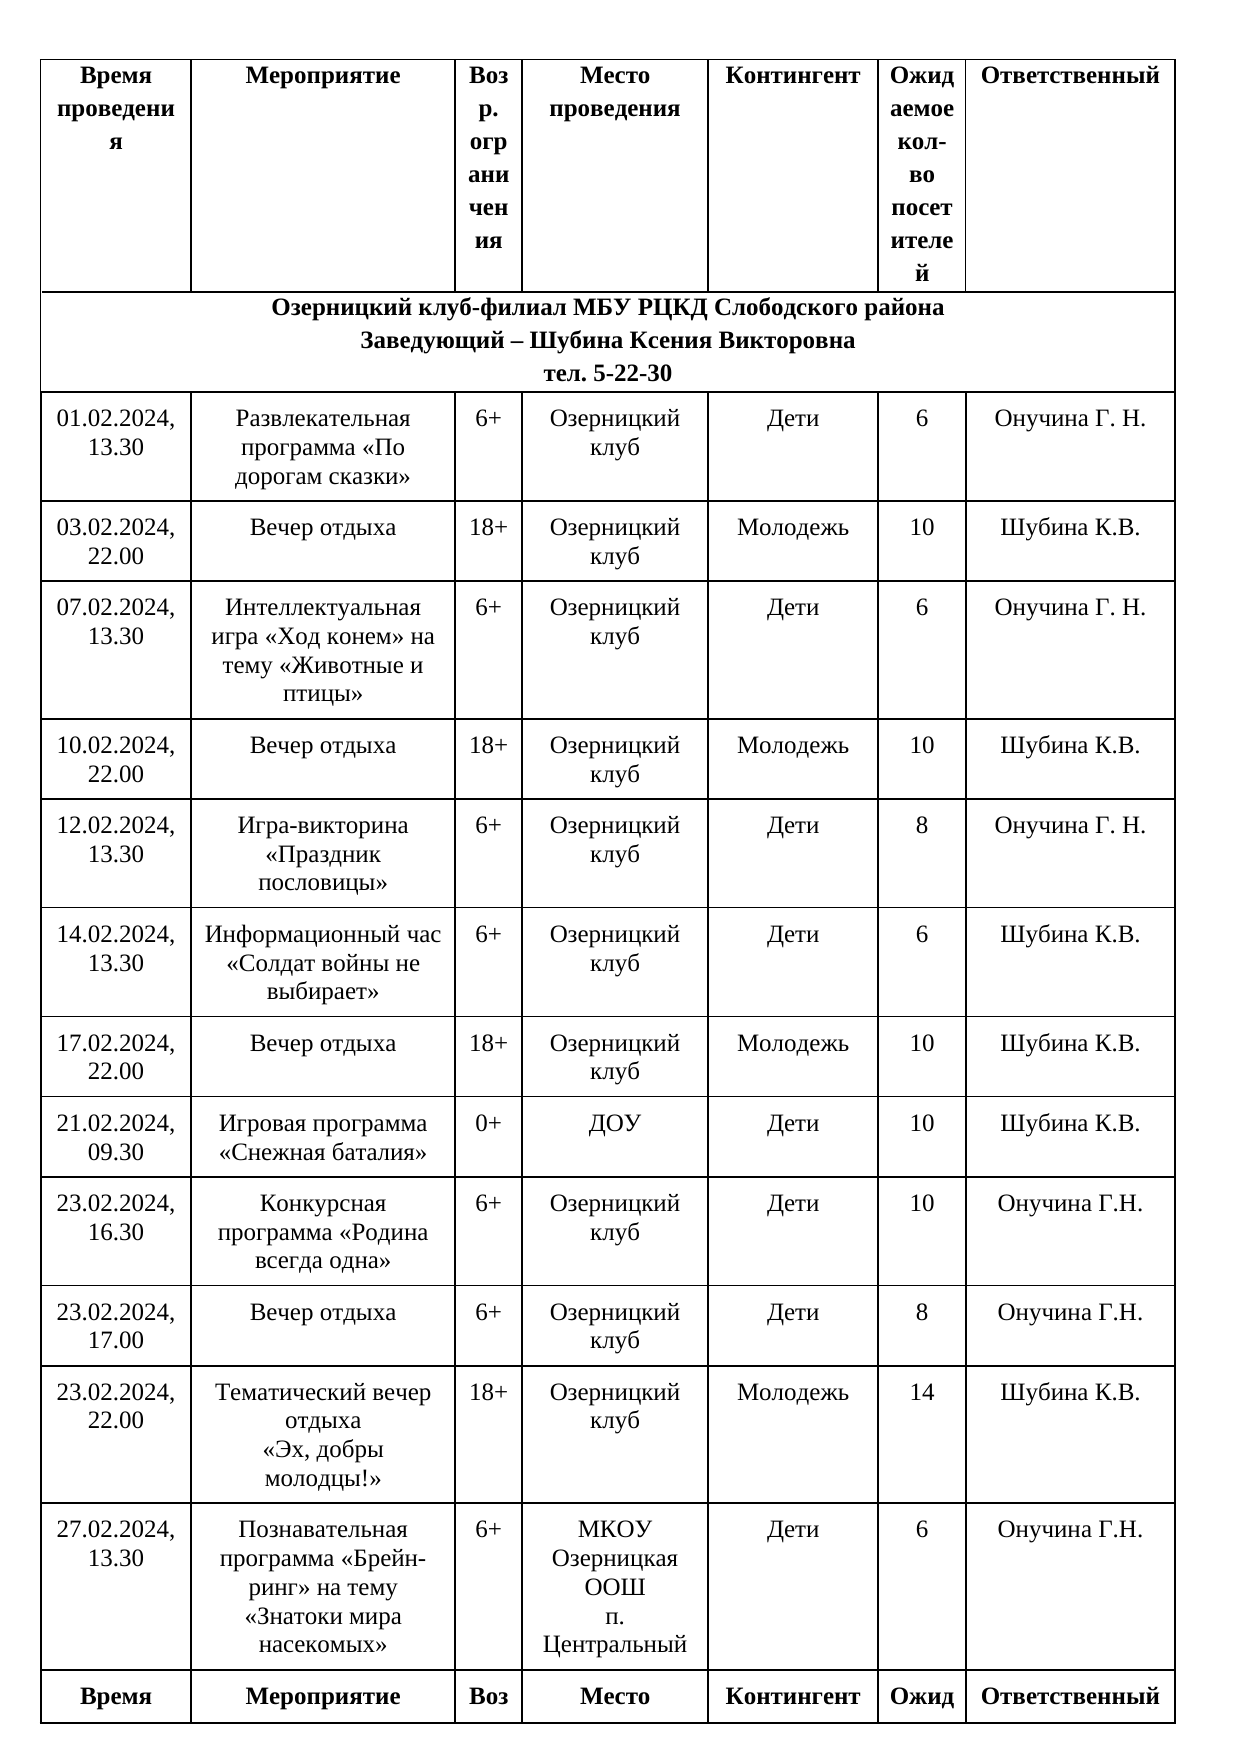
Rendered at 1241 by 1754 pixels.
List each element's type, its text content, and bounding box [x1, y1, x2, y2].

table_cell 18+ [456, 1017, 521, 1096]
table_cell 10 [879, 720, 965, 798]
table_cell 0+ [456, 1097, 521, 1176]
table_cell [879, 1671, 965, 1722]
table_cell Познавательная программа «Брейн-ринг» на тему «Знатоки мира насекомых» [192, 1504, 454, 1669]
table_cell 14.02.2024, 13.30 [42, 908, 190, 1016]
table_cell Дети [709, 1178, 877, 1284]
table_cell Озерницкий клуб [523, 720, 707, 798]
table_cell 12.02.2024, 13.30 [42, 800, 190, 907]
table_cell 6+ [456, 582, 521, 718]
table_cell Онучина Г. Н. [967, 582, 1174, 718]
table_cell 18+ [456, 502, 521, 580]
table_cell Онучина Г.Н. [967, 1286, 1174, 1365]
table_cell Онучина Г. Н. [967, 393, 1174, 500]
table_cell 17.02.2024, 22.00 [42, 1017, 190, 1096]
table_cell 10 [879, 1178, 965, 1284]
table_header Контингент [709, 60, 877, 291]
table_cell 6+ [456, 1178, 521, 1284]
table_cell Озерницкий клуб [523, 502, 707, 580]
table_cell 6 [879, 908, 965, 1016]
table_cell Озерницкий клуб [523, 908, 707, 1016]
table_cell 14 [879, 1367, 965, 1502]
table_cell 23.02.2024, 16.30 [42, 1178, 190, 1284]
table_header Место проведения [523, 60, 707, 291]
table_cell Озерницкий клуб [523, 393, 707, 500]
table_header Мероприятие [192, 60, 454, 291]
table_cell Шубина К.В. [967, 502, 1174, 580]
table_cell 6+ [456, 393, 521, 500]
table_cell Дети [709, 1504, 877, 1669]
table_cell 23.02.2024, 22.00 [42, 1367, 190, 1502]
table_cell Развлекательная программа «По дорогам сказки» [192, 393, 454, 500]
table_cell Онучина Г.Н. [967, 1178, 1174, 1284]
table_cell Ответственный [967, 1671, 1174, 1722]
table_cell 01.02.2024, 13.30 [42, 393, 190, 500]
table_cell Озерницкий клуб [523, 1286, 707, 1365]
table_cell 6 [879, 1504, 965, 1669]
table_cell Дети [709, 800, 877, 907]
table_cell 21.02.2024, 09.30 [42, 1097, 190, 1176]
table_cell 6 [879, 393, 965, 500]
table_cell 8 [879, 800, 965, 907]
table_cell Информационный час «Солдат войны не выбирает» [192, 908, 454, 1016]
table_cell 27.02.2024, 13.30 [42, 1504, 190, 1669]
table_cell Дети [709, 393, 877, 500]
table_cell Озерницкий клуб [523, 800, 707, 907]
table_cell 10.02.2024, 22.00 [42, 720, 190, 798]
table_cell Тематический вечер отдыха «Эх, добры молодцы!» [192, 1367, 454, 1502]
table_cell Шубина К.В. [967, 720, 1174, 798]
table_cell Место проведения [523, 1671, 707, 1722]
table_cell Вечер отдыха [192, 720, 454, 798]
table_cell Дети [709, 1286, 877, 1365]
table_cell Шубина К.В. [967, 1097, 1174, 1176]
table_cell 07.02.2024, 13.30 [42, 582, 190, 718]
table_cell Онучина Г.Н. [967, 1504, 1174, 1669]
table_cell Дети [709, 582, 877, 718]
table_cell Молодежь [709, 720, 877, 798]
table_cell Молодежь [709, 1017, 877, 1096]
table_header Ожидаемое кол-во посетителей [879, 60, 965, 291]
table_cell Игра-викторина «Праздник пословицы» [192, 800, 454, 907]
table_cell 10 [879, 1097, 965, 1176]
table_cell 18+ [456, 1367, 521, 1502]
table_cell Озерницкий клуб [523, 582, 707, 718]
table_header Возр. ограничения [456, 60, 521, 291]
table_cell Озерницкий клуб [523, 1367, 707, 1502]
table_cell 03.02.2024, 22.00 [42, 502, 190, 580]
table_cell Вечер отдыха [192, 1017, 454, 1096]
table_cell Шубина К.В. [967, 1367, 1174, 1502]
table_cell 6+ [456, 1504, 521, 1669]
table_cell Шубина К.В. [967, 1017, 1174, 1096]
table_cell 10 [879, 502, 965, 580]
table_cell Молодежь [709, 502, 877, 580]
table_cell Озерницкий клуб [523, 1017, 707, 1096]
table_cell Игровая программа «Снежная баталия» [192, 1097, 454, 1176]
table_cell ДОУ [523, 1097, 707, 1176]
table_cell 6+ [456, 1286, 521, 1365]
table_cell Дети [709, 908, 877, 1016]
table_cell Дети [709, 1097, 877, 1176]
table_cell Озерницкий клуб [523, 1178, 707, 1284]
table_cell 8 [879, 1286, 965, 1365]
table_cell 6 [879, 582, 965, 718]
table_cell 6+ [456, 800, 521, 907]
table_cell Конкурсная программа «Родина всегда одна» [192, 1178, 454, 1284]
table_cell 6+ [456, 908, 521, 1016]
table_cell 18+ [456, 720, 521, 798]
table_cell 10 [879, 1017, 965, 1096]
table_cell Контингент [709, 1671, 877, 1722]
table_cell Шубина К.В. [967, 908, 1174, 1016]
table_header Время проведения [41, 60, 190, 291]
table_cell Вечер отдыха [192, 502, 454, 580]
table_cell МКОУ Озерницкая ООШ п. Центральный [523, 1504, 707, 1669]
table_header Ответственный [966, 60, 1174, 291]
table_cell Возр. ограничения [456, 1671, 521, 1722]
table_cell 23.02.2024, 17.00 [42, 1286, 190, 1365]
table_cell Вечер отдыха [192, 1286, 454, 1365]
table_cell Онучина Г. Н. [967, 800, 1174, 907]
table_cell Озерницкий клуб-филиал МБУ РЦКД Слободского района Заведующий – Шубина Ксения Викторовна тел. 5-22-30 [41, 292, 1174, 391]
table_cell Молодежь [709, 1367, 877, 1502]
table_cell Мероприятие [192, 1671, 454, 1722]
table_cell Интеллектуальная игра «Ход конем» на тему «Животные и птицы» [192, 582, 454, 718]
table_cell Время проведения [42, 1671, 190, 1722]
